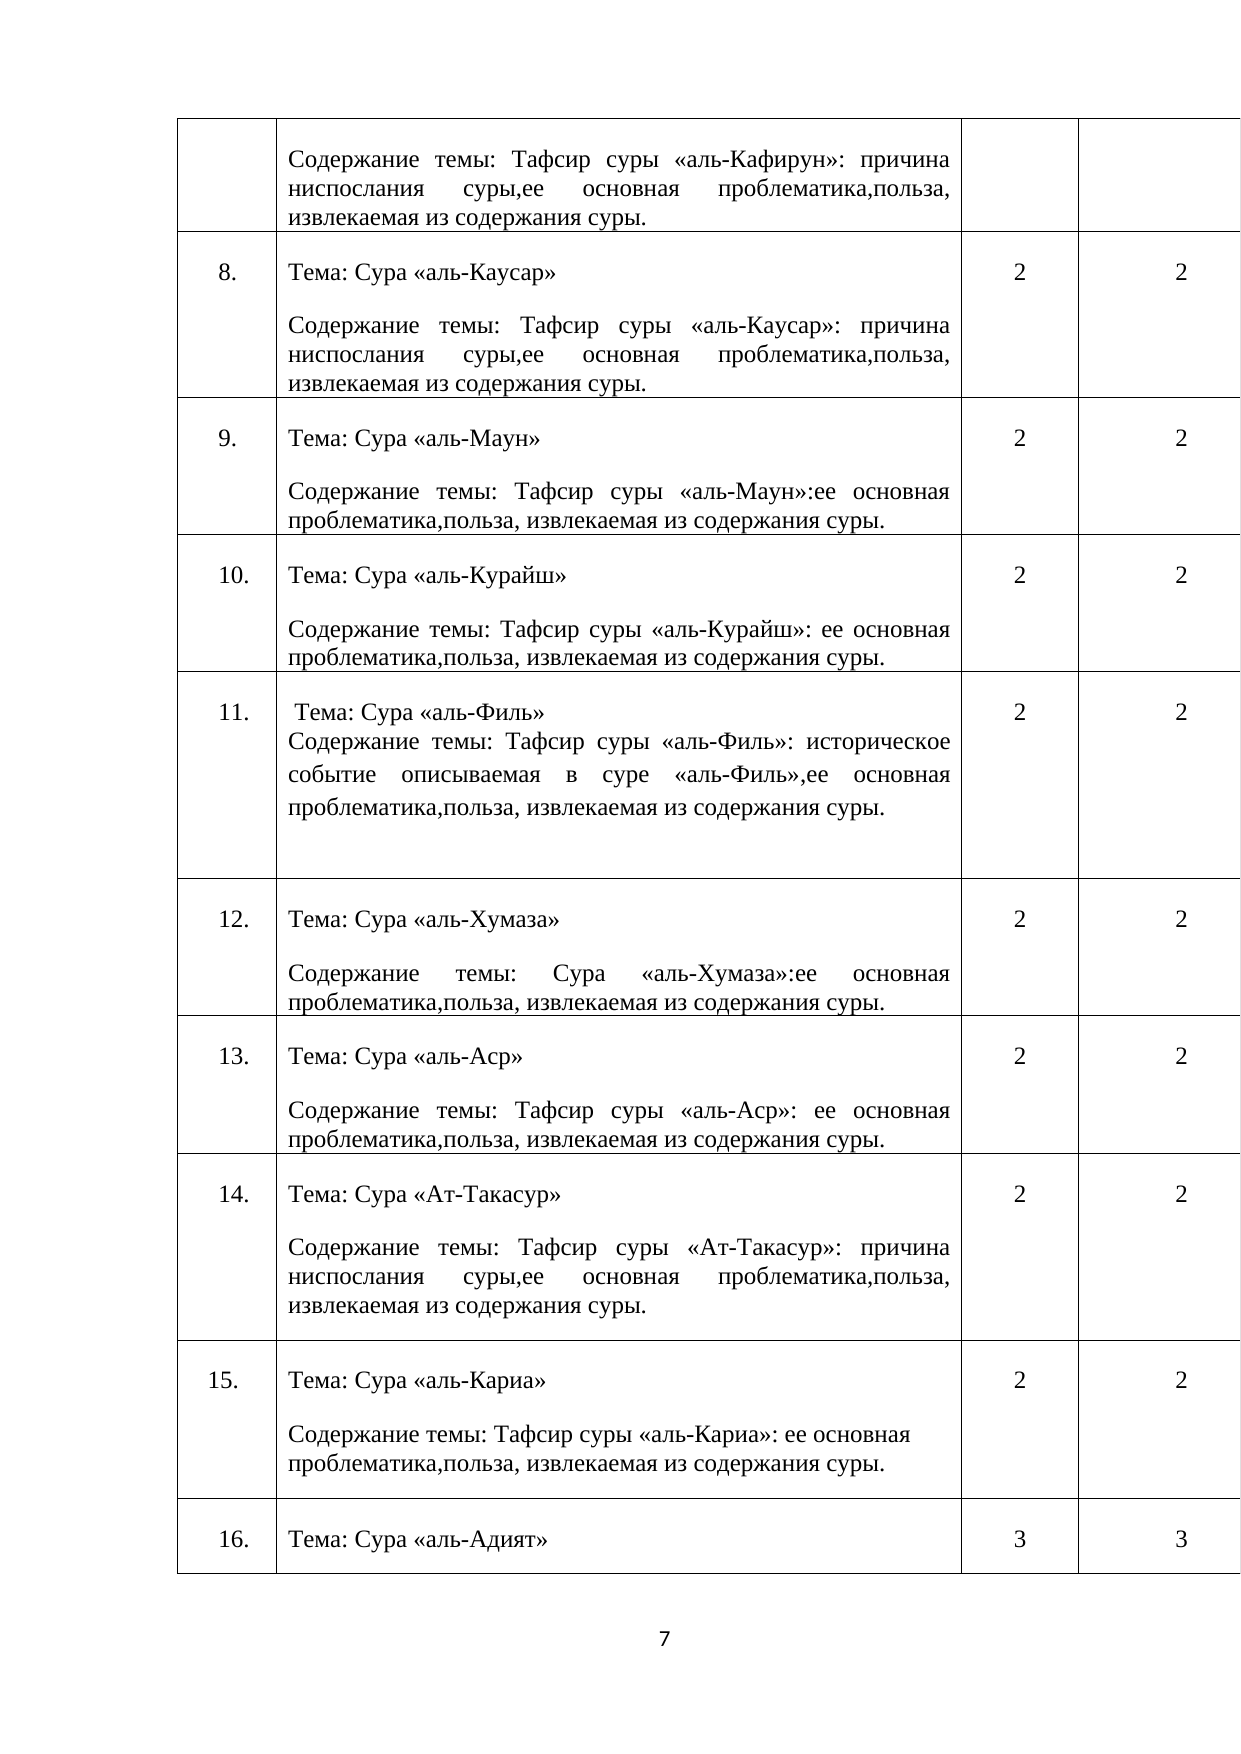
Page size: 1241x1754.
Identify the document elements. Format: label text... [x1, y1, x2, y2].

table_cell 2 [1079, 1341, 1240, 1498]
table_cell Тема: Сура «аль-Курайш» Содержание темы: Тафсир суры «аль-Курайш»: ее основная проблематика,польза, извлекаемая из содержания суры. [277, 535, 961, 671]
table_cell Тема: Сура «аль-Каусар» Содержание темы: Тафсир суры «аль-Каусар»: причина ниспослания суры,ее основная проблематика,польза, извлекаемая из содержания суры. [277, 232, 961, 397]
table_cell Тема: Сура «аль-Хумаза» Содержание темы: Сура «аль-Хумаза»:ее основная проблематика,польза, извлекаемая из содержания суры. [277, 879, 961, 1015]
table_cell 2 [962, 535, 1078, 671]
table_cell 2 [1079, 535, 1240, 671]
table_cell Тема: Сура «аль-Филь» Содержание темы: Тафсир суры «аль-Филь»: историческое событие описываемая в суре «аль-Филь»,ее основная проблематика,польза, извлекаемая из содержания суры. [277, 672, 961, 878]
table_cell 2 [1079, 1016, 1240, 1153]
table_cell 2 [1079, 879, 1240, 1015]
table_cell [277, 1499, 961, 1573]
table_cell [178, 398, 276, 534]
table_cell 2 [1079, 119, 1240, 231]
table_cell 16. [178, 1499, 276, 1573]
table_cell Тема: Сура «Ат-Такасур» Содержание темы: Тафсир суры «Ат-Такасур»: причина ниспослания суры,ее основная проблематика,польза, извлекаемая из содержания суры. [277, 1154, 961, 1339]
table_cell [178, 535, 276, 671]
table_cell 14. [178, 1154, 276, 1339]
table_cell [277, 119, 961, 231]
table_cell 3 [1079, 1499, 1240, 1573]
table_cell 2 [962, 1154, 1078, 1339]
table_cell Тема: Сура «аль-Аср» Содержание темы: Тафсир суры «аль-Аср»: ее основная проблематика,польза, извлекаемая из содержания суры. [277, 1016, 961, 1153]
table_cell [178, 119, 276, 231]
table_cell [178, 232, 276, 397]
table_cell 2 [962, 672, 1078, 878]
table_cell 2 [962, 119, 1078, 231]
table_cell 2 [1079, 1154, 1240, 1339]
table_cell 2 [1079, 672, 1240, 878]
table_cell 2 [962, 232, 1078, 397]
table_cell Тема: Сура «аль-Маун» Содержание темы: Тафсир суры «аль-Маун»:ее основная проблематика,польза, извлекаемая из содержания суры. [277, 398, 961, 534]
table_cell Тема: Сура «аль-Кариа» Содержание темы: Тафсир суры «аль-Кариа»: ее основная проблематика,польза, извлекаемая из содержания суры. [277, 1341, 961, 1498]
table_cell 13. [178, 1016, 276, 1153]
table_cell 3 [962, 1499, 1078, 1573]
table_cell 2 [962, 1016, 1078, 1153]
table_cell 2 [1079, 398, 1240, 534]
table_cell 2 [962, 398, 1078, 534]
table_cell 2 [962, 1341, 1078, 1498]
table_cell 2 [1079, 232, 1240, 397]
table_cell 12. [178, 879, 276, 1015]
table_cell 15. [178, 1341, 276, 1498]
table_cell [178, 672, 276, 878]
table_cell 2 [962, 879, 1078, 1015]
